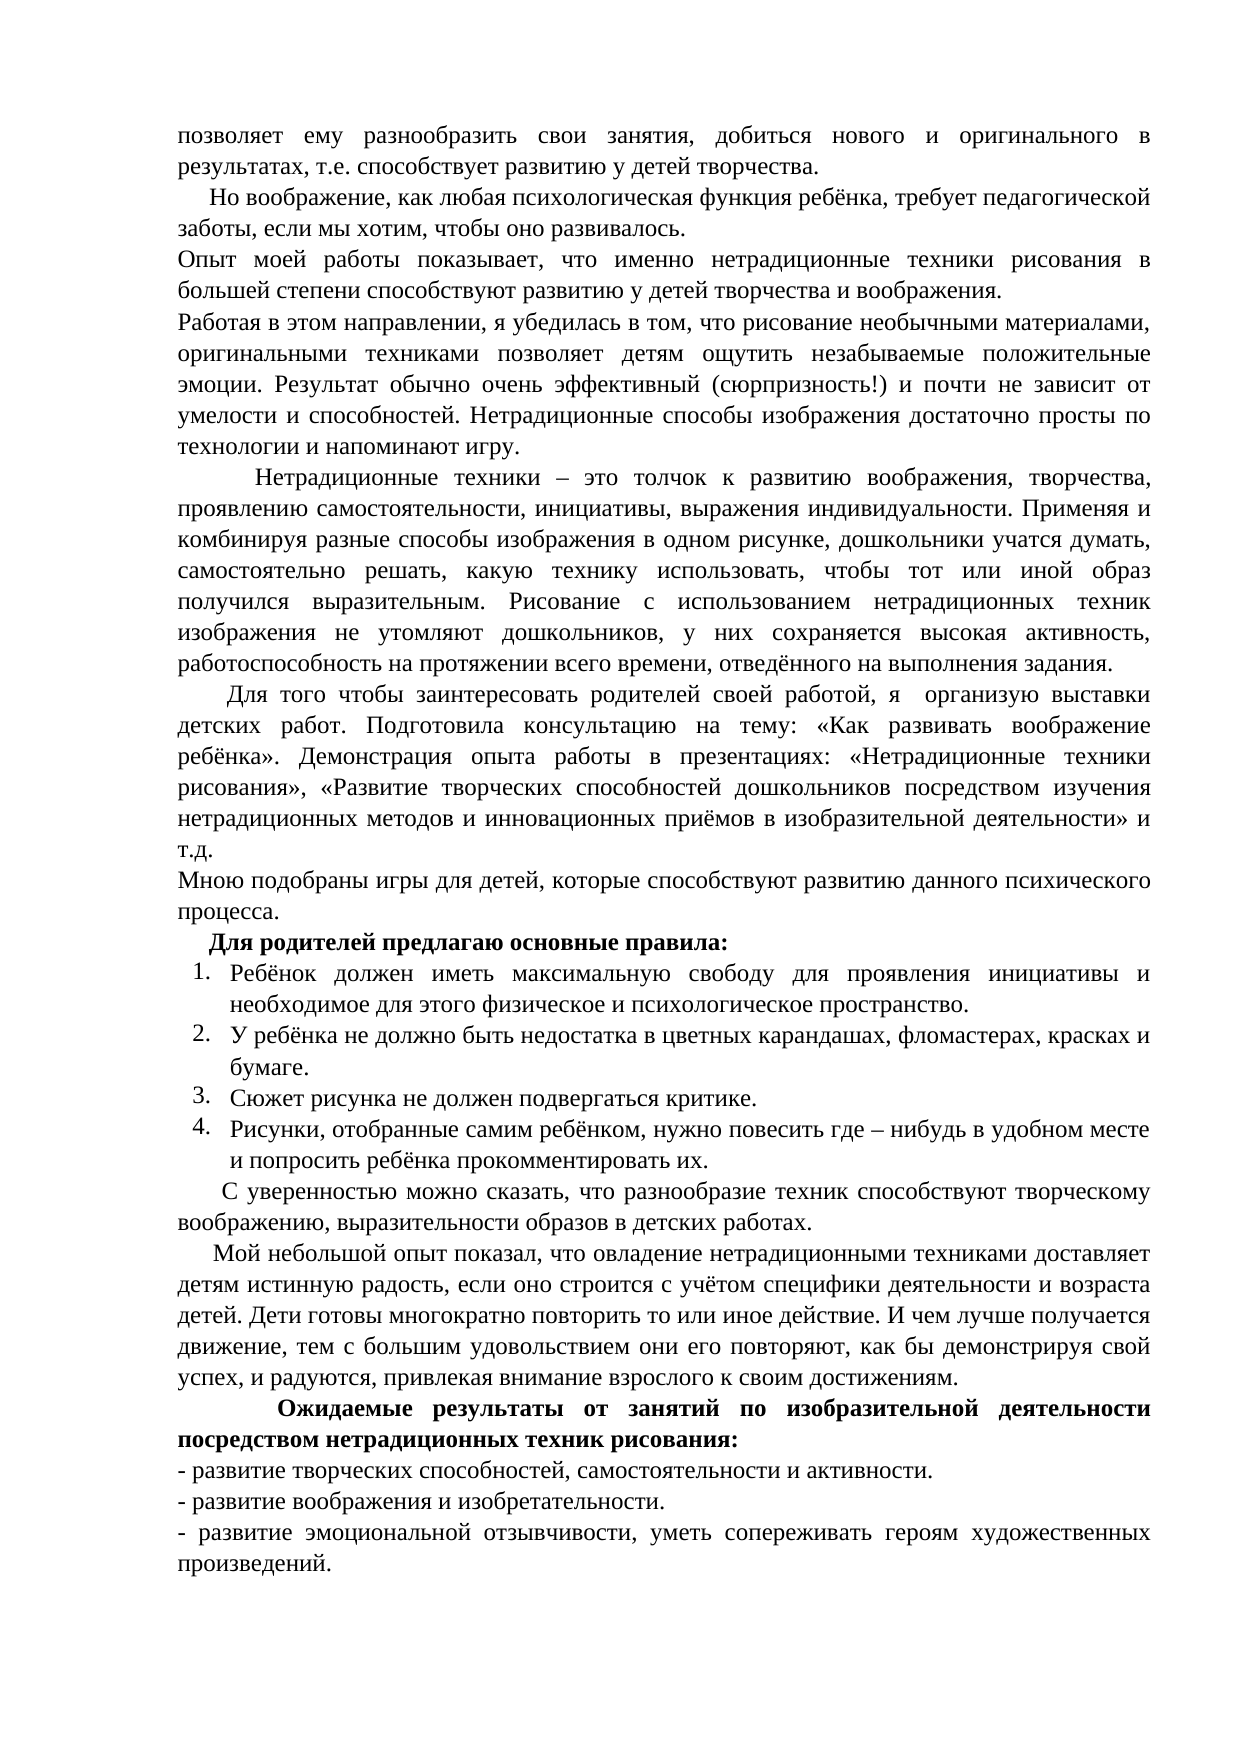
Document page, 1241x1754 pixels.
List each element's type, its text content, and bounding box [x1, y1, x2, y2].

text Нетрадиционные техники – это толчок к развитию воображения, творчества, проявлению самостоятельности, инициативы, выражения индивидуальности. Применяя и комбинируя разные способы изображения в одном рисунке, дошкольники учатся думать, самостоятельно решать, какую технику использовать, чтобы тот или иной образ получился выразительным. Рисование с использованием нетрадиционных техник изображения не утомляют дошкольников, у них сохраняется высокая активность, работоспособность на протяжении всего времени, отведённого на выполнения задания. [177, 459, 1152, 677]
text - развитие эмоциональной отзывчивости, уметь сопереживать героям художественных произведений. [177, 1515, 1152, 1577]
text Мой небольшой опыт показал, что овладение нетрадиционными техниками доставляет детям истинную радость, если оно строится с учётом специфики деятельности и возраста детей. Дети готовы многократно повторить то или иное действие. И чем лучше получается движение, тем с большим удовольствием они его повторяют, как бы демонстрируя свой успех, и радуются, привлекая внимание взрослого к своим достижениям. [177, 1236, 1152, 1391]
text Ожидаемые результаты от занятий по изобразительной деятельности посредством нетрадиционных техник рисования: [177, 1391, 1152, 1453]
list Сюжет рисунка не должен подвергаться критике. [192, 1080, 1152, 1111]
text Мною подобраны игры для детей, которые способствуют развитию данного психического процесса. [177, 863, 1152, 925]
list Ребёнок должен иметь максимальную свободу для проявления инициативы и необходимое для этого физическое и психологическое пространство. [192, 956, 1152, 1018]
text - развитие воображения и изобретательности. [177, 1484, 1152, 1515]
text Для родителей предлагаю основные правила: [177, 925, 1152, 956]
text Опыт моей работы показывает, что именно нетрадиционные техники рисования в большей степени способствуют развитию у детей творчества и воображения. [177, 242, 1152, 304]
text - развитие творческих способностей, самостоятельности и активности. [177, 1453, 1152, 1484]
text Работая в этом направлении, я убедилась в том, что рисование необычными материалами, оригинальными техниками позволяет детям ощутить незабываемые положительные эмоции. Результат обычно очень эффективный (сюрпризность!) и почти не зависит от умелости и способностей. Нетрадиционные способы изображения достаточно просты по технологии и напоминают игру. [177, 304, 1152, 459]
list Рисунки, отобранные самим ребёнком, нужно повесить где – нибудь в удобном месте и попросить ребёнка прокомментировать их. [192, 1111, 1152, 1173]
text Но воображение, как любая психологическая функция ребёнка, требует педагогической заботы, если мы хотим, чтобы оно развивалось. [177, 180, 1152, 242]
text Для того чтобы заинтересовать родителей своей работой, я организую выставки детских работ. Подготовила консультацию на тему: «Как развивать воображение ребёнка». Демонстрация опыта работы в презентациях: «Нетрадиционные техники рисования», «Развитие творческих способностей дошкольников посредством изучения нетрадиционных методов и инновационных приёмов в изобразительной деятельности» и т.д. [177, 677, 1152, 863]
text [177, 118, 1152, 180]
text С уверенностью можно сказать, что разнообразие техник способствуют творческому воображению, выразительности образов в детских работах. [177, 1173, 1152, 1236]
list У ребёнка не должно быть недостатка в цветных карандашах, фломастерах, красках и бумаге. [192, 1018, 1152, 1080]
